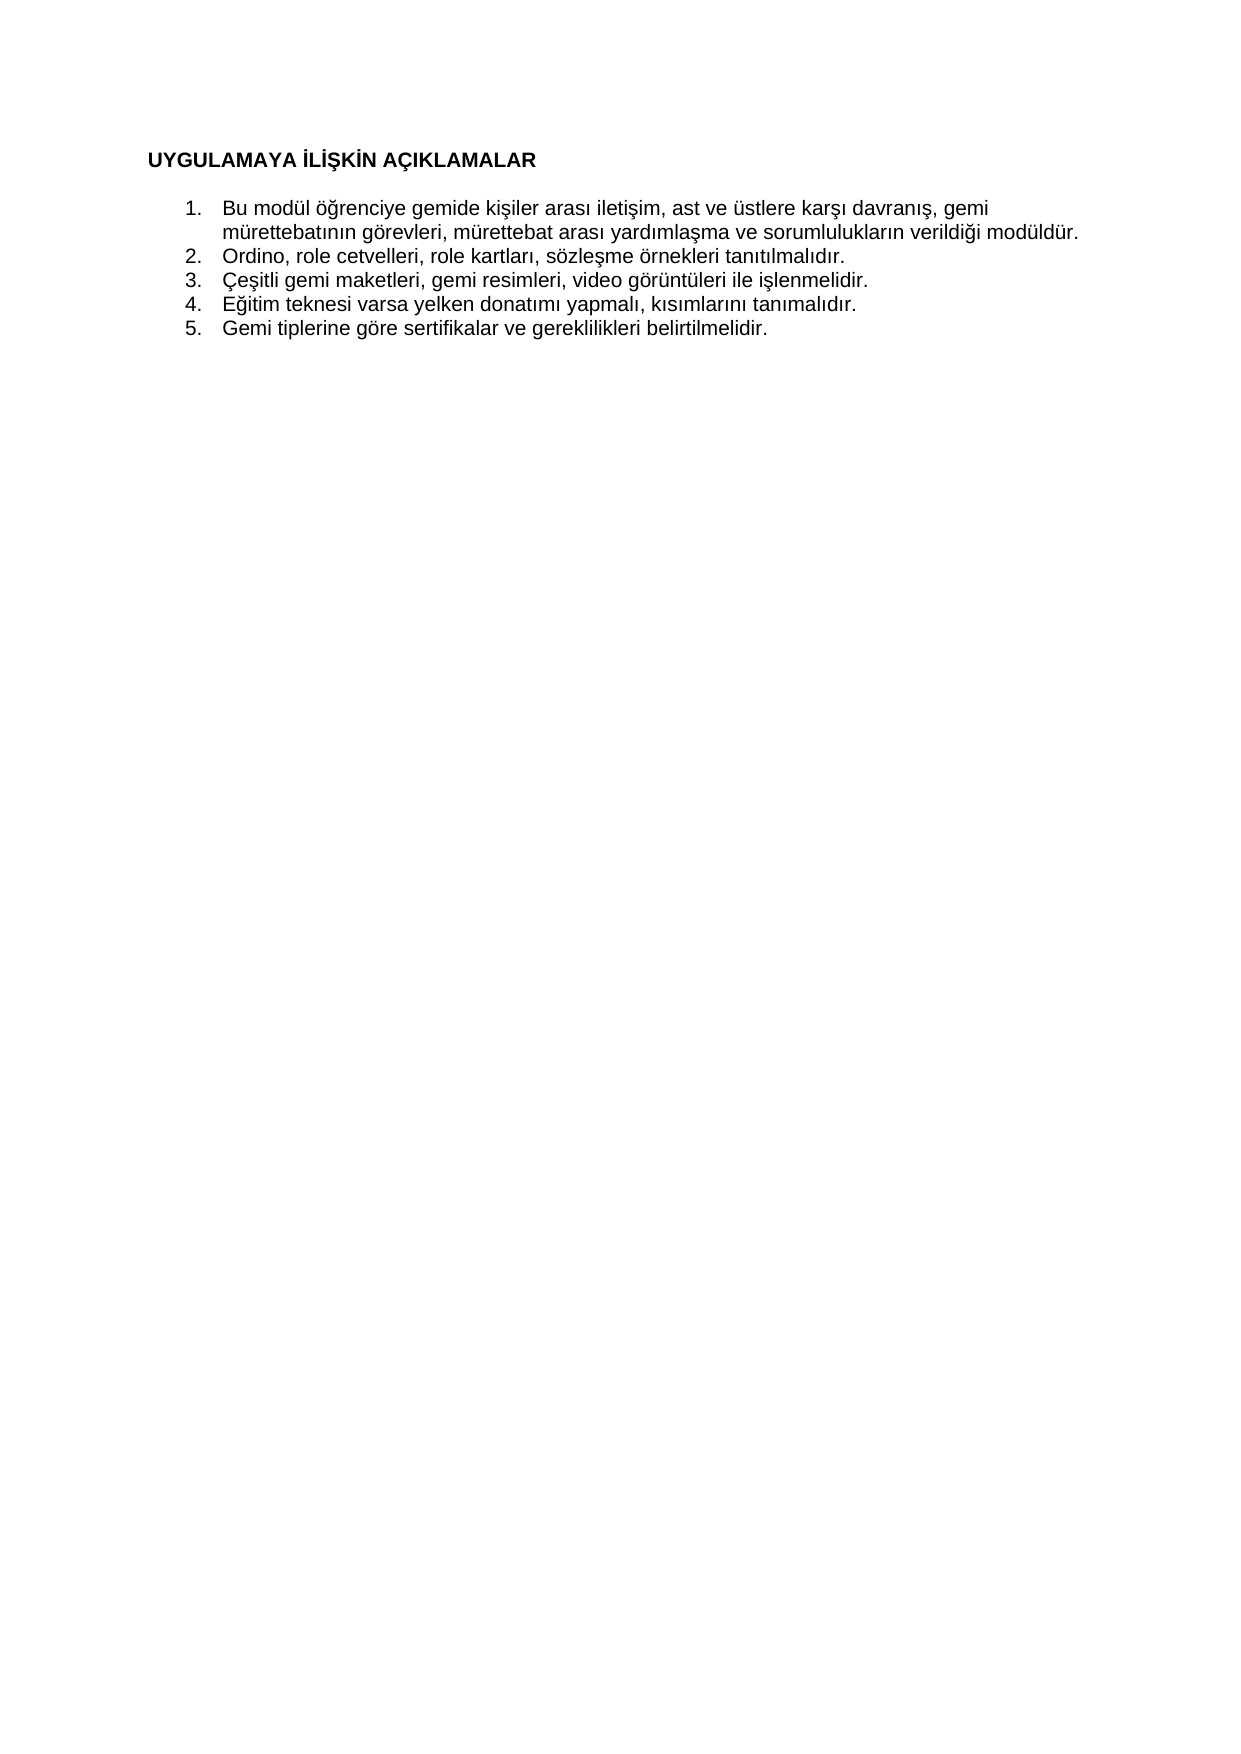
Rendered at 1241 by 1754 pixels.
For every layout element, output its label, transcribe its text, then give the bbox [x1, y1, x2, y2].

list Gemi tiplerine göre sertifikalar ve gereklilikleri belirtilmelidir. [185, 315, 1092, 339]
list Çeşitli gemi maketleri, gemi resimleri, video görüntüleri ile işlenmelidir. [185, 267, 1092, 291]
list Ordino, role cetvelleri, role kartları, sözleşme örnekleri tanıtılmalıdır. [185, 243, 1092, 267]
list Eğitim teknesi varsa yelken donatımı yapmalı, kısımlarını tanımalıdır. [185, 291, 1092, 315]
text UYGULAMAYA İLİŞKİN AÇIKLAMALAR [148, 148, 1092, 172]
list Bu modül öğrenciye gemide kişiler arası iletişim, ast ve üstlere karşı davranış, gemi mürettebatının görevleri, mürettebat arası yardımlaşma ve sorumlulukların verildiği modüldür. [185, 196, 1092, 243]
